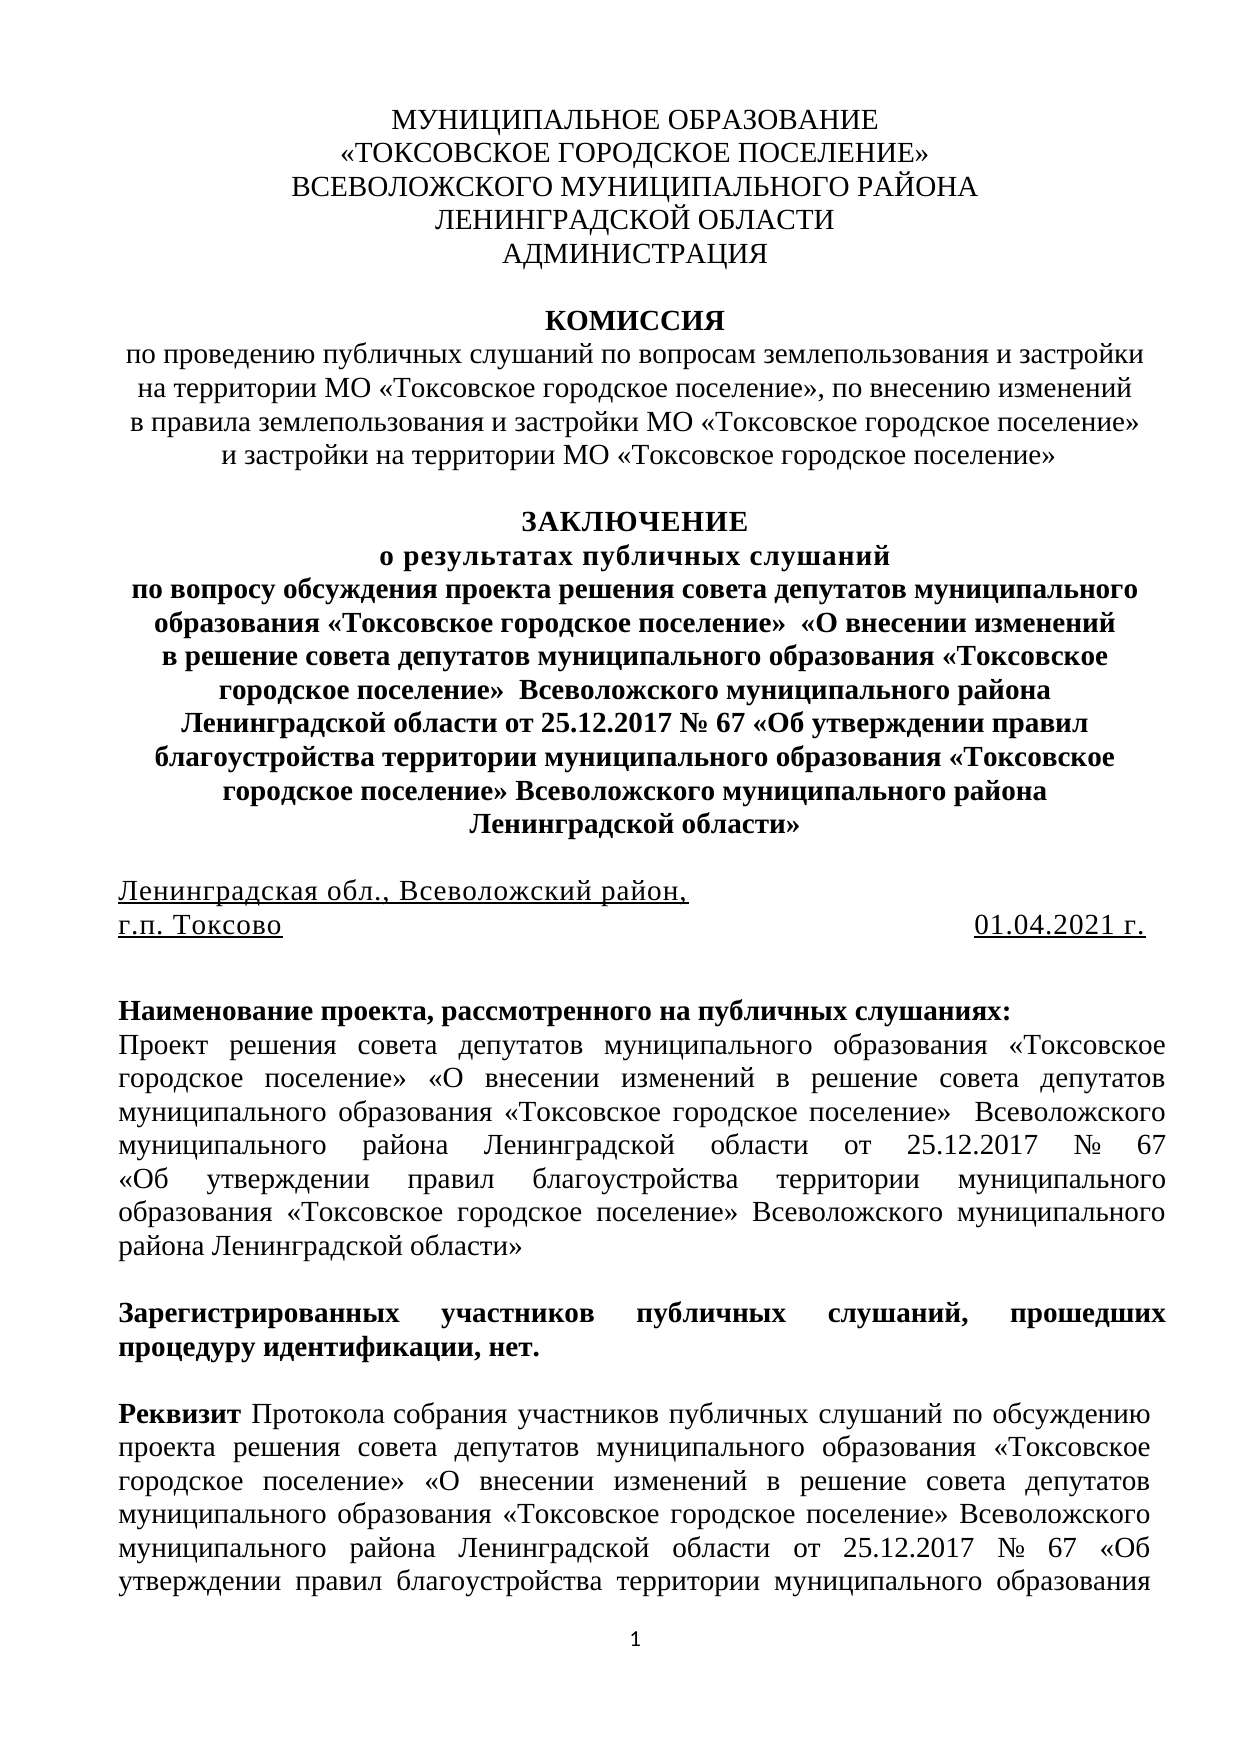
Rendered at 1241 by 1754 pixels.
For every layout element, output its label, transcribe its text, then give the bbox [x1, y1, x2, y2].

text Зарегистрированных участников публичных слушаний, прошедших процедуру идентификации, нет. [118, 1295, 1167, 1362]
text МУНИЦИПАЛЬНОЕ ОБРАЗОВАНИЕ [118, 102, 1152, 135]
text ЗАКЛЮЧЕНИЕ [118, 504, 1152, 538]
text на территории МО «Токсовское городское поселение», по внесению изменений в правила землепользования и застройки МО «Токсовское городское поселение» [118, 370, 1152, 437]
text по проведению публичных слушаний по вопросам землепользования и застройки [118, 337, 1152, 370]
text о результатах публичных слушаний [118, 538, 1152, 571]
text по вопросу обсуждения проекта решения совета депутатов муниципального образования «Токсовское городское поселение» «О внесении изменений в решение совета депутатов муниципального образования «Токсовское городское поселение» Всеволожского муниципального района Ленинградской области от 25.12.2017 № 67 «Об утверждении правил благоустройства территории муниципального образования «Токсовское городское поселение» Всеволожского муниципального района Ленинградской области» [118, 571, 1152, 840]
text Проект решения совета депутатов муниципального образования «Токсовское городское поселение» «О внесении изменений в решение совета депутатов муниципального образования «Токсовское городское поселение» Всеволожского муниципального района Ленинградской области от 25.12.2017 № 67 «Об утверждении правил благоустройства территории муниципального образования «Токсовское городское поселение» Всеволожского муниципального района Ленинградской области» [118, 1027, 1167, 1262]
text ВСЕВОЛОЖСКОГО МУНИЦИПАЛЬНОГО РАЙОНА [118, 169, 1152, 202]
text АДМИНИСТРАЦИЯ [118, 236, 1152, 269]
text КОМИССИЯ [118, 303, 1152, 337]
text ЛЕНИНГРАДСКОЙ ОБЛАСТИ [118, 202, 1152, 236]
text и застройки на территории МО «Токсовское городское поселение» [118, 437, 1152, 471]
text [118, 1396, 1152, 1597]
text Наименование проекта, рассмотренного на публичных слушаниях: [118, 993, 1152, 1027]
text г.п. Токсово 01.04.2021 г. [118, 907, 1152, 940]
text «ТОКСОВСКОЕ ГОРОДСКОЕ ПОСЕЛЕНИЕ» [118, 135, 1152, 169]
text Ленинградская обл., Всеволожский район, [118, 873, 1152, 907]
